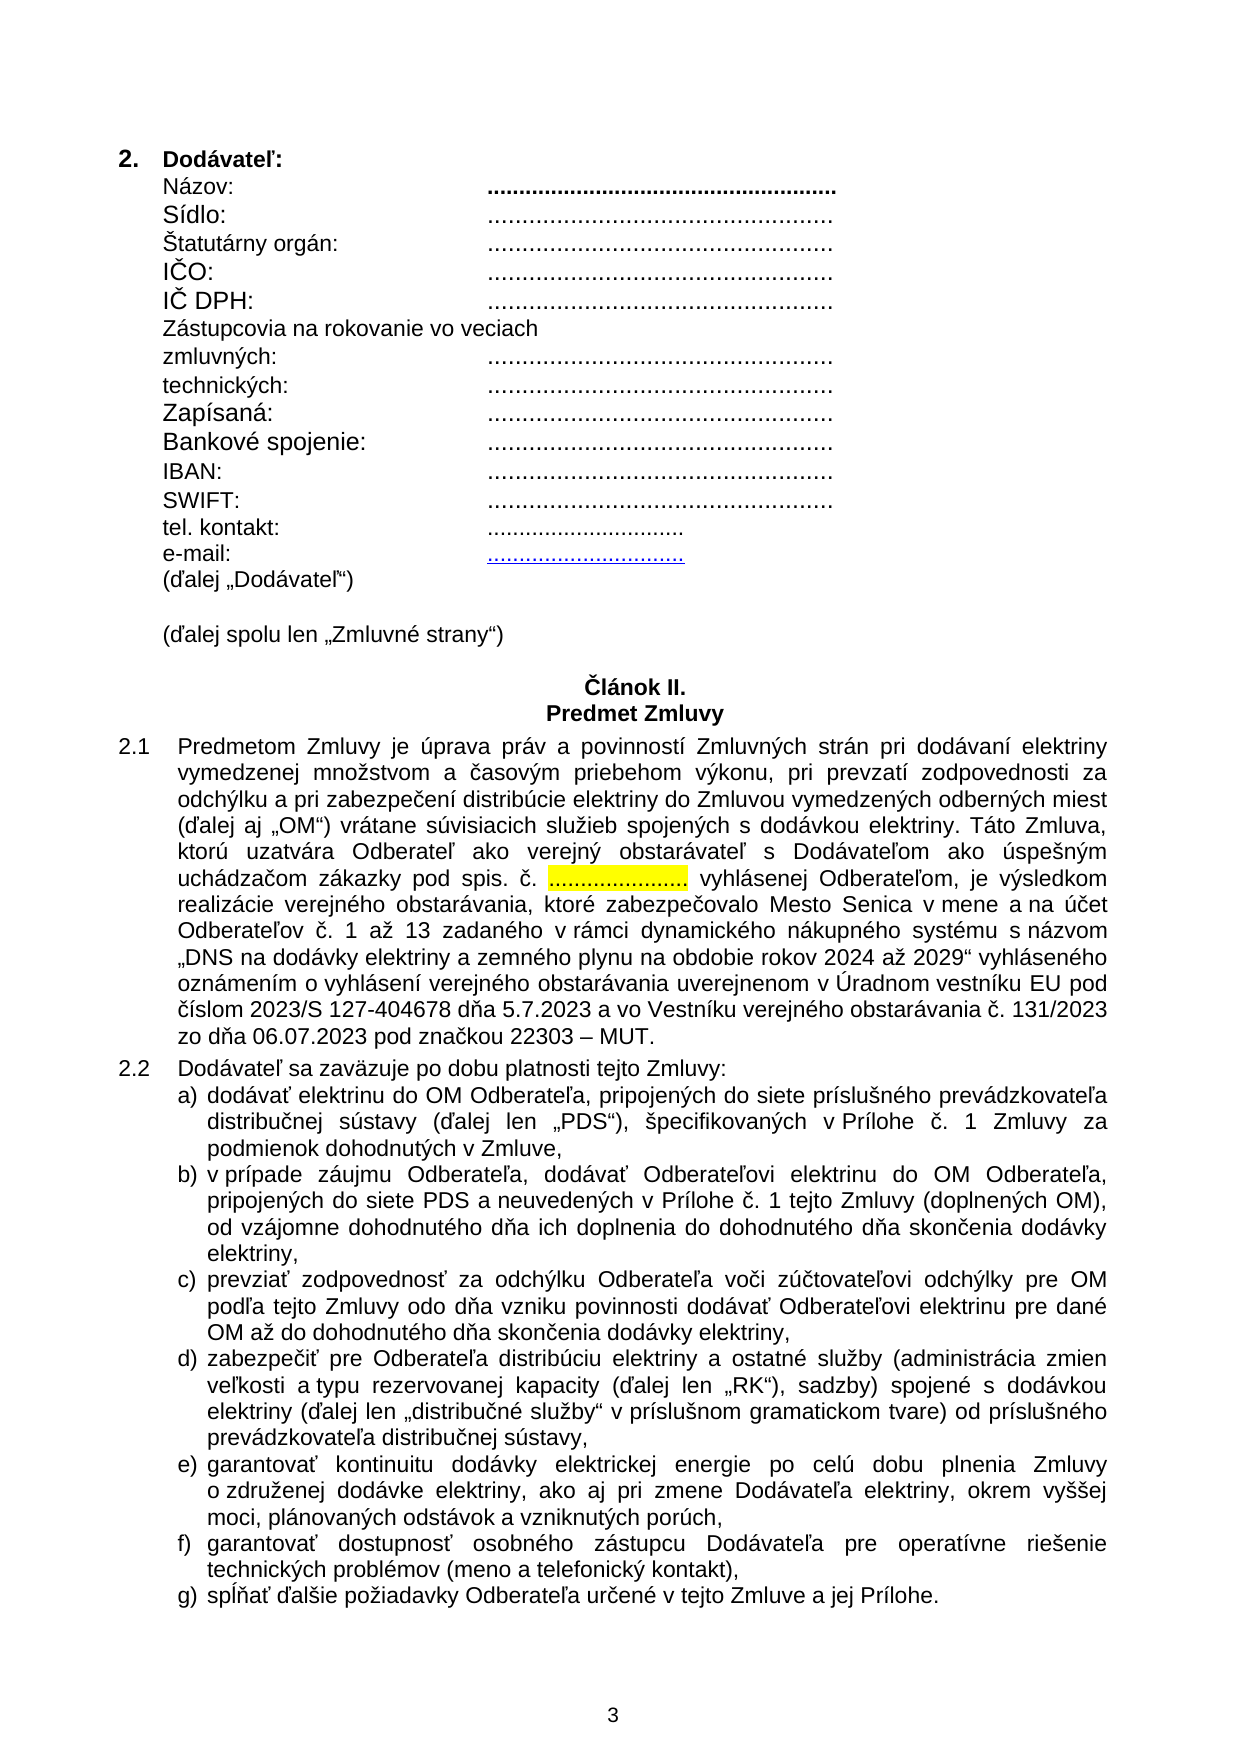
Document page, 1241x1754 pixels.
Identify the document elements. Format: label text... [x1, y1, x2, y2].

list garantovať dostupnosť osobného zástupcu Dodávateľa pre operatívne riešenie technických problémov (meno a telefonický kontakt), [177, 1530, 1107, 1582]
text IBAN: .................................................. [162, 456, 1107, 485]
text tel. kontakt: ............................... [162, 513, 1107, 540]
text IČ DPH: .................................................. [162, 286, 1107, 314]
text Zapísaná: .................................................. [162, 398, 1107, 427]
text SWIFT: .................................................. [162, 485, 1107, 513]
list Dodávateľ sa zaväzuje po dobu platnosti tejto Zmluvy: [118, 1055, 1107, 1082]
list v prípade záujmu Odberateľa, dodávať Odberateľovi elektrinu do OM Odberateľa, pripojených do siete PDS a neuvedených v Prílohe č. 1 tejto Zmluvy (doplnených OM), od vzájomne dohodnutého dňa ich doplnenia do dohodnutého dňa skončenia dodávky elektriny, [177, 1161, 1107, 1266]
text technických: .................................................. [162, 370, 1107, 398]
list Predmetom Zmluvy je úprava práv a povinností Zmluvných strán pri dodávaní elektriny vymedzenej množstvom a časovým priebehom výkonu, pri prevzatí zodpovednosti za odchýlku a pri zabezpečení distribúcie elektriny do Zmluvou vymedzených odberných miest (ďalej aj „OM“) vrátane súvisiacich služieb spojených s dodávkou elektriny. Táto Zmluva, ktorú uzatvára Odberateľ ako verejný obstarávateľ s Dodávateľom ako úspešným uchádzačom zákazky pod spis. č. ...................... vyhlásenej Odberateľom, je výsledkom realizácie verejného obstarávania, ktoré zabezpečovalo Mesto Senica v mene a na účet Odberateľov č. 1 až 13 zadaného v rámci dynamického nákupného systému s názvom „DNS na dodávky elektriny a zemného plynu na obdobie rokov 2024 až 2029“ vyhláseného oznámením o vyhlásení verejného obstarávania uverejnenom v Úradnom vestníku EU pod číslom 2023/S 127-404678 dňa 5.7.2023 a vo Vestníku verejného obstarávania č. 131/2023 zo dňa 06.07.2023 pod značkou 22303 – MUT. [118, 733, 1107, 1049]
text Bankové spojenie: .................................................. [162, 427, 1107, 456]
text Predmet Zmluvy [118, 700, 1107, 727]
list dodávať elektrinu do OM Odberateľa, pripojených do siete príslušného prevádzkovateľa distribučnej sústavy (ďalej len „PDS“), špecifikovaných v Prílohe č. 1 Zmluvy za podmienok dohodnutých v Zmluve, [177, 1082, 1107, 1161]
text Článok II. [118, 674, 1107, 700]
text (ďalej „Dodávateľ“) [162, 566, 1107, 592]
list prevziať zodpovednosť za odchýlku Odberateľa voči zúčtovateľovi odchýlky pre OM podľa tejto Zmluvy odo dňa vzniku povinnosti dodávať Odberateľovi elektrinu pre dané OM až do dohodnutého dňa skončenia dodávky elektriny, [177, 1266, 1107, 1345]
text IČO: .................................................. [162, 257, 1107, 286]
text (ďalej spolu len „Zmluvné strany“) [118, 621, 1107, 648]
text e-mail: ............................... [162, 540, 1107, 566]
list garantovať kontinuitu dodávky elektrickej energie po celú dobu plnenia Zmluvy o združenej dodávke elektriny, ako aj pri zmene Dodávateľa elektriny, okrem vyššej moci, plánovaných odstávok a vzniknutých porúch, [177, 1451, 1107, 1530]
text Názov: ....................................................... [118, 173, 1107, 199]
list zabezpečiť pre Odberateľa distribúciu elektriny a ostatné služby (administrácia zmien veľkosti a typu rezervovanej kapacity (ďalej len „RK“), sadzby) spojené s dodávkou elektriny (ďalej len „distribučné služby“ v príslušnom gramatickom tvare) od príslušného prevádzkovateľa distribučnej sústavy, [177, 1345, 1107, 1451]
list Dodávateľ: [118, 144, 1107, 173]
text Štatutárny orgán: .................................................. [162, 228, 1107, 257]
text Sídlo: .................................................. [162, 199, 1107, 228]
text Zástupcovia na rokovanie vo veciach [162, 314, 1107, 341]
list spĺňať ďalšie požiadavky Odberateľa určené v tejto Zmluve a jej Prílohe. [177, 1582, 1107, 1609]
text zmluvných: .................................................. [162, 341, 1107, 370]
